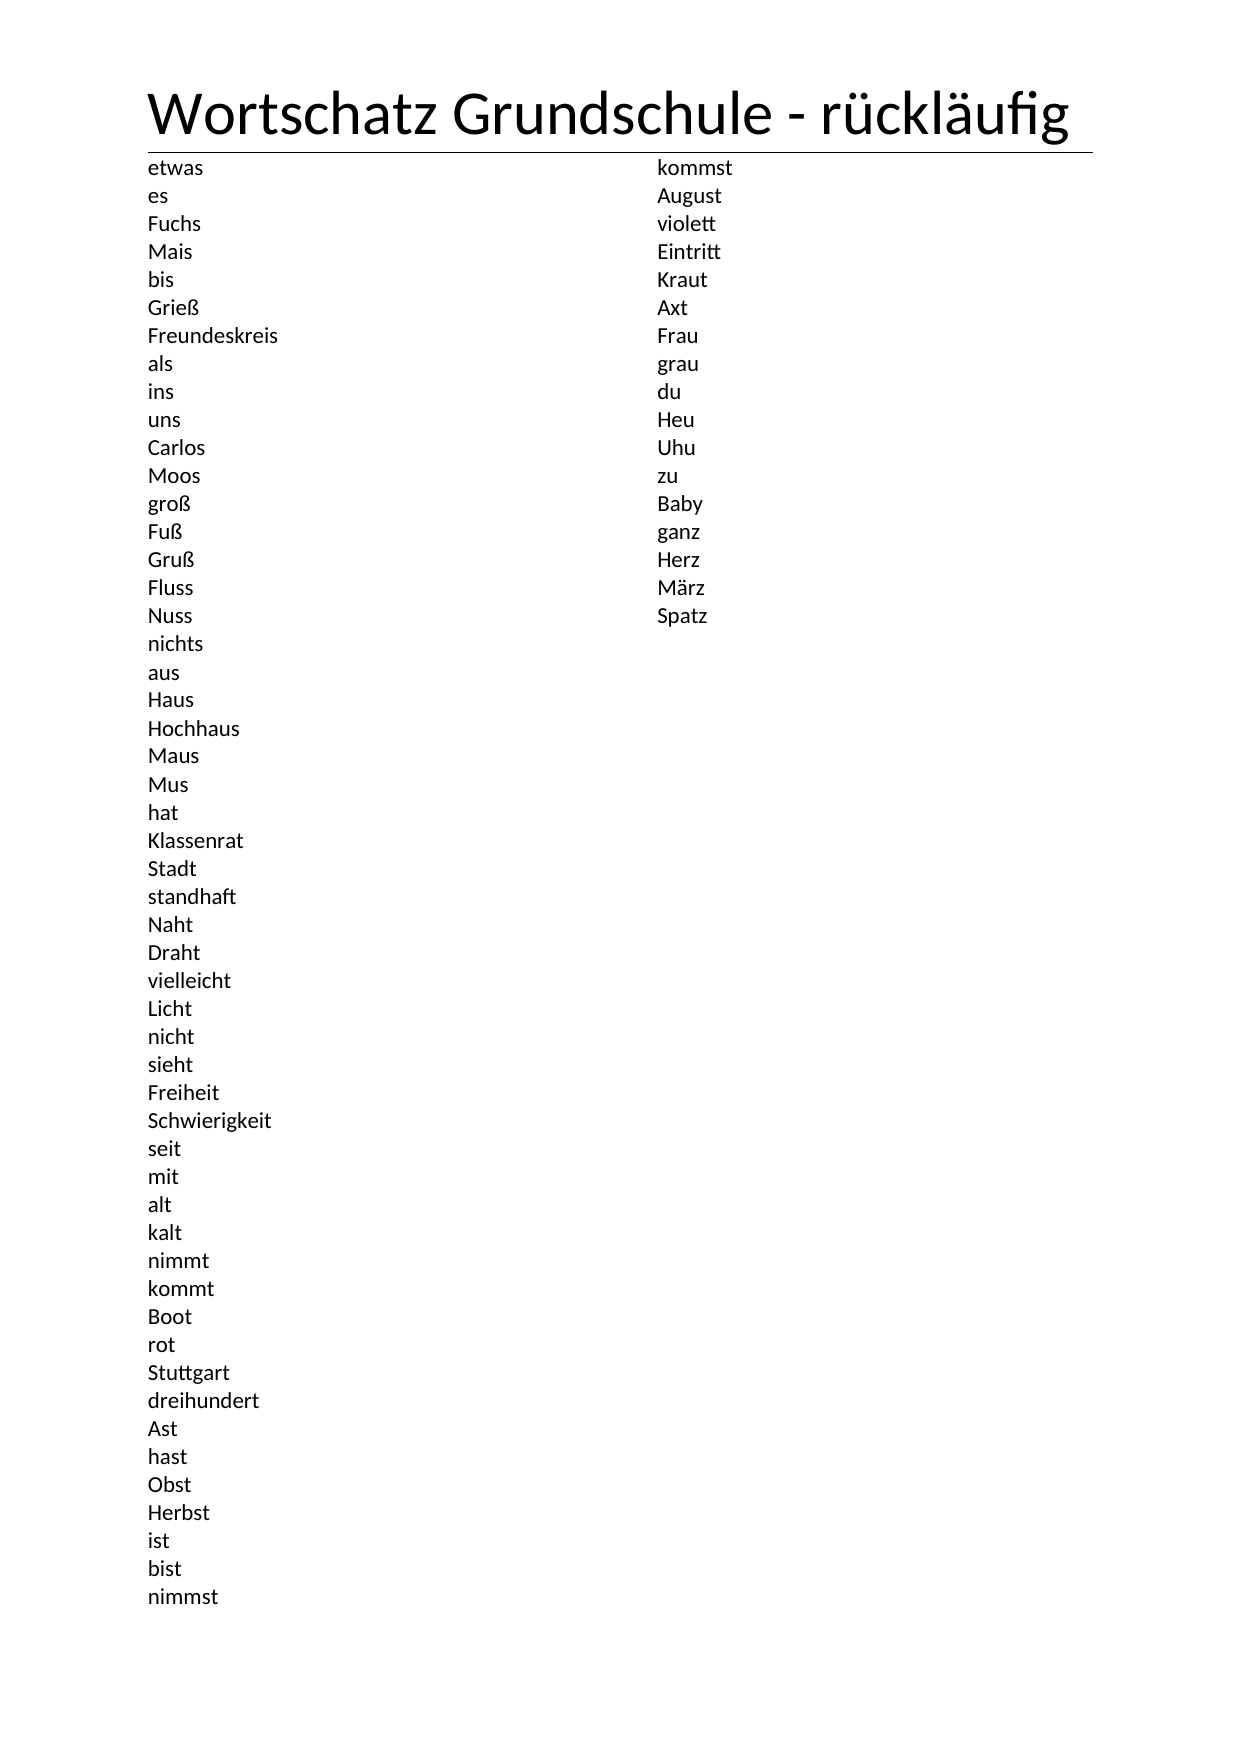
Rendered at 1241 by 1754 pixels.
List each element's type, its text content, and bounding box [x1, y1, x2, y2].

text kalt [148, 1218, 583, 1246]
text Fluss [148, 573, 583, 602]
text zu [657, 461, 1093, 489]
text Schwierigkeit [148, 1106, 583, 1134]
text Hochhaus [148, 714, 583, 742]
text bist [148, 1554, 583, 1582]
text Axt [657, 293, 1093, 321]
text bis [148, 265, 583, 293]
text hat [148, 798, 583, 826]
text nicht [148, 1022, 583, 1050]
text Gruß [148, 546, 583, 573]
text hast [148, 1442, 583, 1470]
text kommt [148, 1274, 583, 1302]
text Klassenrat [148, 826, 583, 854]
text kommst [657, 153, 1093, 181]
text etwas [148, 153, 583, 181]
text März [657, 573, 1093, 602]
text Eintritt [657, 237, 1093, 265]
text ist [148, 1526, 583, 1554]
text Baby [657, 489, 1093, 517]
text Stuttgart [148, 1358, 583, 1386]
text Boot [148, 1302, 583, 1330]
text Fuchs [148, 209, 583, 237]
text Mais [148, 237, 583, 265]
text Carlos [148, 433, 583, 461]
text seit [148, 1134, 583, 1162]
text Obst [148, 1470, 583, 1498]
text groß [148, 489, 583, 517]
text es [148, 181, 583, 209]
text nimmst [148, 1582, 583, 1610]
text Draht [148, 938, 583, 966]
text du [657, 377, 1093, 405]
text grau [657, 349, 1093, 377]
text nichts [148, 629, 583, 658]
text alt [148, 1190, 583, 1218]
text violett [657, 209, 1093, 237]
text ganz [657, 517, 1093, 546]
text Fuß [148, 517, 583, 546]
text uns [148, 405, 583, 433]
text ins [148, 377, 583, 405]
text Freiheit [148, 1078, 583, 1106]
text standhaft [148, 882, 583, 910]
text Nuss [148, 602, 583, 629]
text aus [148, 658, 583, 686]
text Naht [148, 910, 583, 938]
text Grieß [148, 293, 583, 321]
text Mus [148, 770, 583, 798]
text Frau [657, 321, 1093, 349]
text sieht [148, 1050, 583, 1078]
text Herbst [148, 1498, 583, 1526]
text Moos [148, 461, 583, 489]
text Licht [148, 994, 583, 1022]
text Heu [657, 405, 1093, 433]
text Maus [148, 742, 583, 770]
text mit [148, 1162, 583, 1190]
text Herz [657, 546, 1093, 573]
text Uhu [657, 433, 1093, 461]
text nimmt [148, 1246, 583, 1274]
text Spatz [657, 602, 1093, 629]
text Ast [148, 1414, 583, 1442]
text August [657, 181, 1093, 209]
text dreihundert [148, 1386, 583, 1414]
text vielleicht [148, 966, 583, 994]
text Haus [148, 686, 583, 714]
text Kraut [657, 265, 1093, 293]
text Freundeskreis [148, 321, 583, 349]
text als [148, 349, 583, 377]
text rot [148, 1330, 583, 1358]
text Stadt [148, 854, 583, 882]
